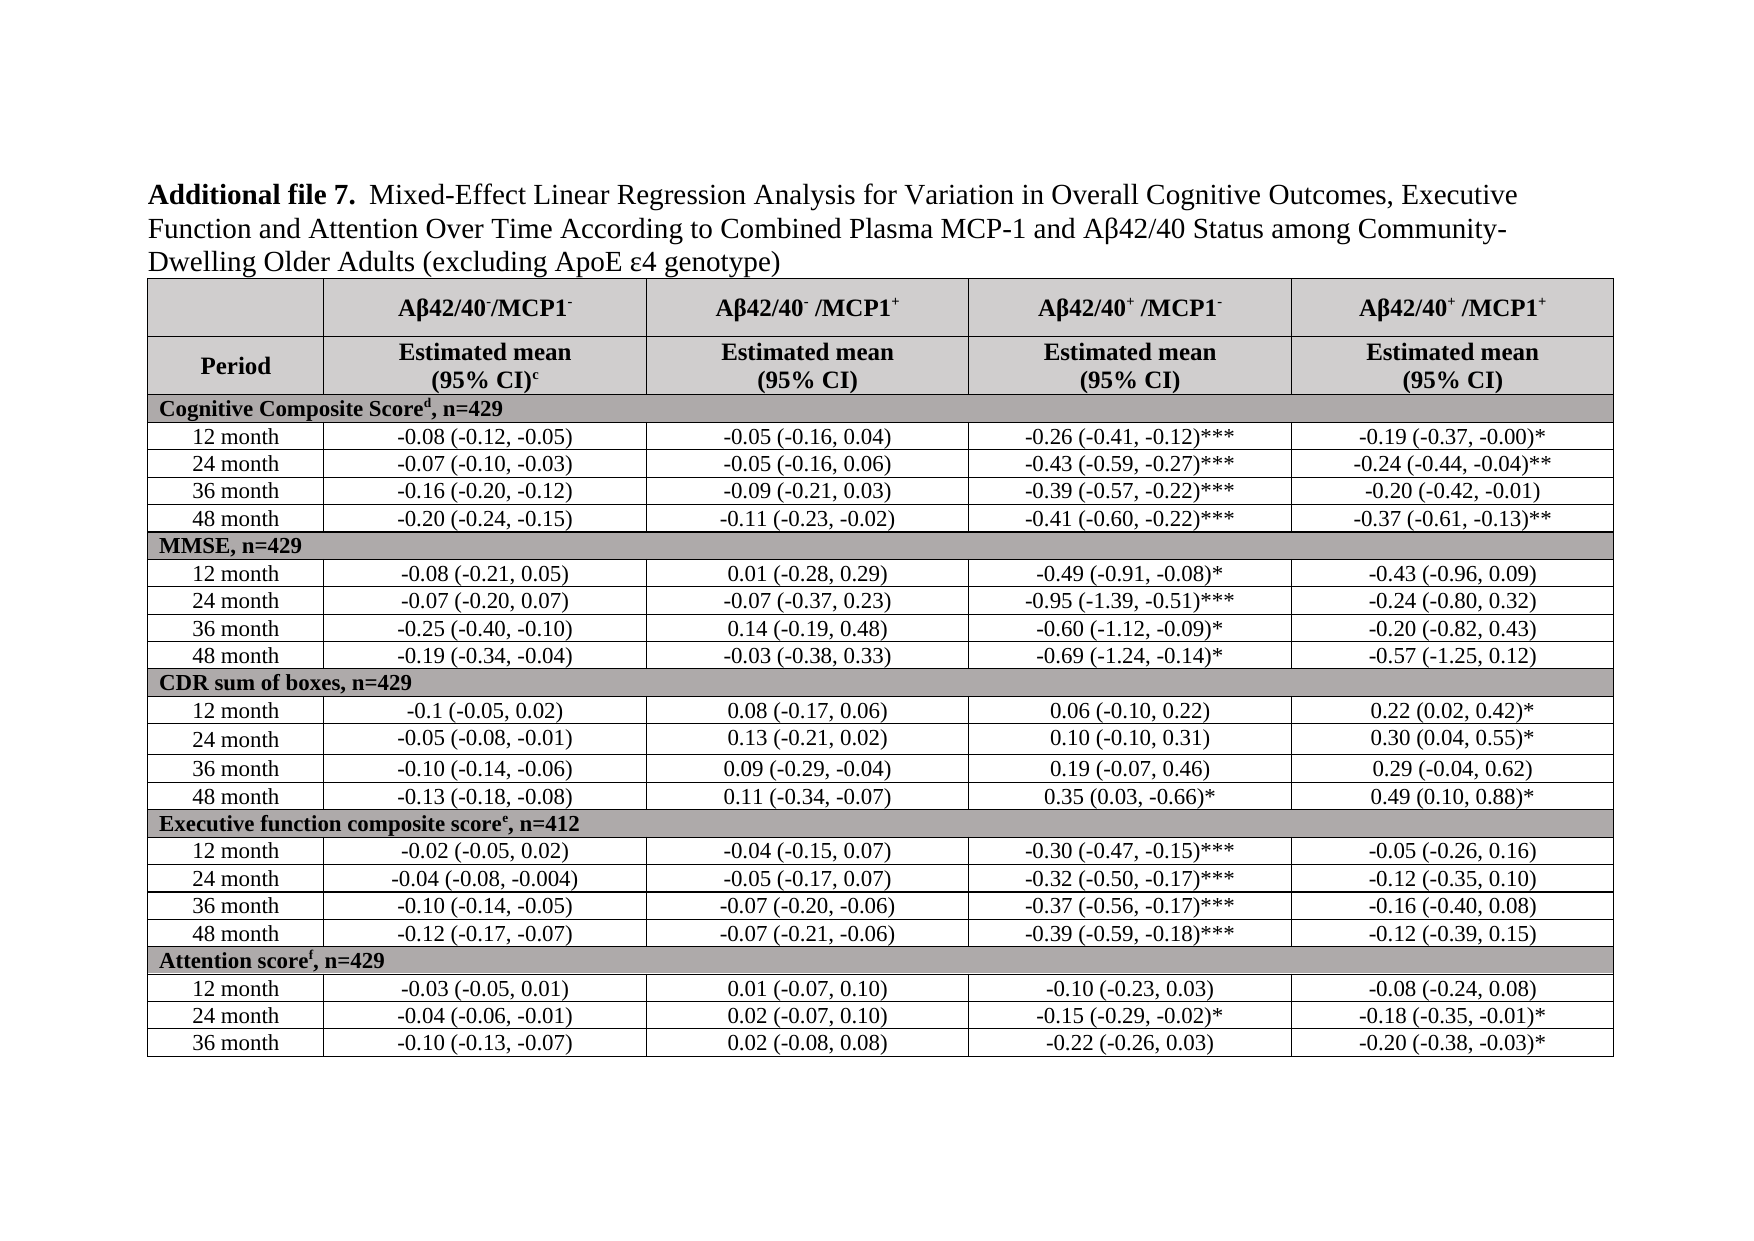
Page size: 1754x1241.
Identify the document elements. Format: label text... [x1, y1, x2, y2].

table_header Aβ42/40- /MCP1+ [647, 279, 968, 336]
table_cell 48 month [148, 505, 323, 531]
table_cell -0.10 (-0.14, -0.05) [324, 893, 646, 919]
table_cell -0.15 (-0.29, -0.02)* [969, 1002, 1291, 1028]
table_cell -0.95 (-1.39, -0.51)*** [969, 587, 1291, 613]
table_cell Attention scoref, n=429 [148, 947, 1613, 973]
table_cell -0.19 (-0.34, -0.04) [324, 642, 646, 668]
table_cell 0.30 (0.04, 0.55)* [1292, 724, 1613, 754]
table_cell -0.22 (-0.26, 0.03) [969, 1029, 1291, 1056]
table_cell Estimated mean (95% CI)c [324, 337, 646, 394]
text Additional file 7. Mixed-Effect Linear Regression Analysis for Variation in Overall Cognitive Outcomes, Executive Function and Attention Over Time According to Combined Plasma MCP-1 and Aβ42/40 Status among Community-Dwelling Older Adults (excluding ApoE ε4 genotype) [148, 177, 1606, 278]
table_cell -0.08 (-0.21, 0.05) [324, 560, 646, 586]
table_cell 12 month [148, 838, 323, 864]
table_cell -0.20 (-0.82, 0.43) [1292, 615, 1613, 641]
table_cell -0.07 (-0.21, -0.06) [647, 920, 968, 946]
table_header [148, 279, 323, 336]
table_cell -0.02 (-0.05, 0.02) [324, 838, 646, 864]
table_cell 0.10 (-0.10, 0.31) [969, 724, 1291, 754]
table_cell -0.07 (-0.37, 0.23) [647, 587, 968, 613]
table_cell -0.09 (-0.21, 0.03) [647, 478, 968, 504]
table_cell -0.03 (-0.05, 0.01) [324, 975, 646, 1001]
table_cell -0.57 (-1.25, 0.12) [1292, 642, 1613, 668]
table_cell -0.16 (-0.20, -0.12) [324, 478, 646, 504]
table_cell 0.49 (0.10, 0.88)* [1292, 783, 1613, 809]
table_cell -0.12 (-0.39, 0.15) [1292, 920, 1613, 946]
table_cell -0.32 (-0.50, -0.17)*** [969, 865, 1291, 891]
table_cell 36 month [148, 1029, 323, 1056]
table_cell -0.1 (-0.05, 0.02) [324, 697, 646, 723]
table_cell MMSE, n=429 [148, 533, 1613, 559]
table_cell -0.37 (-0.61, -0.13)** [1292, 505, 1613, 531]
table_cell -0.05 (-0.17, 0.07) [647, 865, 968, 891]
table_cell 12 month [148, 560, 323, 586]
table_cell -0.04 (-0.08, -0.004) [324, 865, 646, 891]
table_cell -0.60 (-1.12, -0.09)* [969, 615, 1291, 641]
table_cell 0.14 (-0.19, 0.48) [647, 615, 968, 641]
table_cell -0.39 (-0.57, -0.22)*** [969, 478, 1291, 504]
table_cell 0.06 (-0.10, 0.22) [969, 697, 1291, 723]
table_cell -0.19 (-0.37, -0.00)* [1292, 423, 1613, 449]
table_cell -0.12 (-0.35, 0.10) [1292, 865, 1613, 891]
table_cell -0.26 (-0.41, -0.12)*** [969, 423, 1291, 449]
table_cell 0.22 (0.02, 0.42)* [1292, 697, 1613, 723]
table_cell 36 month [148, 615, 323, 641]
table_cell Period [148, 337, 323, 394]
table_cell -0.24 (-0.44, -0.04)** [1292, 450, 1613, 477]
table_cell -0.10 (-0.23, 0.03) [969, 975, 1291, 1001]
table_cell -0.20 (-0.24, -0.15) [324, 505, 646, 531]
table_cell Executive function composite scoree, n=412 [148, 810, 1613, 837]
table_cell -0.24 (-0.80, 0.32) [1292, 587, 1613, 613]
table_cell -0.08 (-0.24, 0.08) [1292, 975, 1613, 1001]
table_cell -0.16 (-0.40, 0.08) [1292, 893, 1613, 919]
table_cell -0.43 (-0.96, 0.09) [1292, 560, 1613, 586]
table_cell 0.01 (-0.28, 0.29) [647, 560, 968, 586]
table_cell -0.07 (-0.20, 0.07) [324, 587, 646, 613]
table_cell 0.11 (-0.34, -0.07) [647, 783, 968, 809]
table_cell 24 month [148, 450, 323, 477]
table_cell -0.07 (-0.20, -0.06) [647, 893, 968, 919]
table_cell -0.04 (-0.15, 0.07) [647, 838, 968, 864]
table_cell 36 month [148, 893, 323, 919]
table_cell 0.08 (-0.17, 0.06) [647, 697, 968, 723]
table_cell -0.07 (-0.10, -0.03) [324, 450, 646, 477]
table_cell 48 month [148, 783, 323, 809]
table_cell 12 month [148, 423, 323, 449]
table_cell -0.39 (-0.59, -0.18)*** [969, 920, 1291, 946]
table_cell -0.10 (-0.13, -0.07) [324, 1029, 646, 1056]
table_header Aβ42/40-/MCP1- [324, 279, 646, 336]
table_cell -0.10 (-0.14, -0.06) [324, 755, 646, 782]
table_cell -0.08 (-0.12, -0.05) [324, 423, 646, 449]
table_cell -0.18 (-0.35, -0.01)* [1292, 1002, 1613, 1028]
table_cell -0.49 (-0.91, -0.08)* [969, 560, 1291, 586]
table_cell 24 month [148, 724, 323, 754]
table_cell 0.01 (-0.07, 0.10) [647, 975, 968, 1001]
table_cell 24 month [148, 587, 323, 613]
table_cell -0.12 (-0.17, -0.07) [324, 920, 646, 946]
table_cell 0.29 (-0.04, 0.62) [1292, 755, 1613, 782]
table_cell 0.02 (-0.08, 0.08) [647, 1029, 968, 1056]
table_cell -0.25 (-0.40, -0.10) [324, 615, 646, 641]
table_cell -0.05 (-0.16, 0.04) [647, 423, 968, 449]
table_cell -0.04 (-0.06, -0.01) [324, 1002, 646, 1028]
table_cell 48 month [148, 920, 323, 946]
table_cell -0.03 (-0.38, 0.33) [647, 642, 968, 668]
table_cell Estimated mean (95% CI) [647, 337, 968, 394]
table_cell 0.02 (-0.07, 0.10) [647, 1002, 968, 1028]
table_cell -0.20 (-0.42, -0.01) [1292, 478, 1613, 504]
table_cell -0.13 (-0.18, -0.08) [324, 783, 646, 809]
table_cell 24 month [148, 865, 323, 891]
table_cell Estimated mean (95% CI) [1292, 337, 1613, 394]
table_cell 0.19 (-0.07, 0.46) [969, 755, 1291, 782]
table_cell -0.41 (-0.60, -0.22)*** [969, 505, 1291, 531]
table_cell 36 month [148, 755, 323, 782]
table_cell -0.20 (-0.38, -0.03)* [1292, 1029, 1613, 1056]
table_cell 12 month [148, 697, 323, 723]
table_cell -0.37 (-0.56, -0.17)*** [969, 893, 1291, 919]
table_cell -0.05 (-0.26, 0.16) [1292, 838, 1613, 864]
table_cell 0.13 (-0.21, 0.02) [647, 724, 968, 754]
table_cell -0.11 (-0.23, -0.02) [647, 505, 968, 531]
table_cell 12 month [148, 975, 323, 1001]
table_cell CDR sum of boxes, n=429 [148, 669, 1613, 696]
table_cell -0.05 (-0.08, -0.01) [324, 724, 646, 754]
table_cell 48 month [148, 642, 323, 668]
table_header Aβ42/40+ /MCP1- [969, 279, 1291, 336]
table_cell 0.09 (-0.29, -0.04) [647, 755, 968, 782]
table_cell -0.43 (-0.59, -0.27)*** [969, 450, 1291, 477]
table_cell -0.30 (-0.47, -0.15)*** [969, 838, 1291, 864]
table_cell 36 month [148, 478, 323, 504]
table_cell -0.69 (-1.24, -0.14)* [969, 642, 1291, 668]
table_cell -0.05 (-0.16, 0.06) [647, 450, 968, 477]
table_cell Estimated mean (95% CI) [969, 337, 1291, 394]
table_header Aβ42/40+ /MCP1+ [1292, 279, 1613, 336]
table_cell 0.35 (0.03, -0.66)* [969, 783, 1291, 809]
table_cell 24 month [148, 1002, 323, 1028]
table_cell Cognitive Composite Scored, n=429 [148, 395, 1613, 422]
